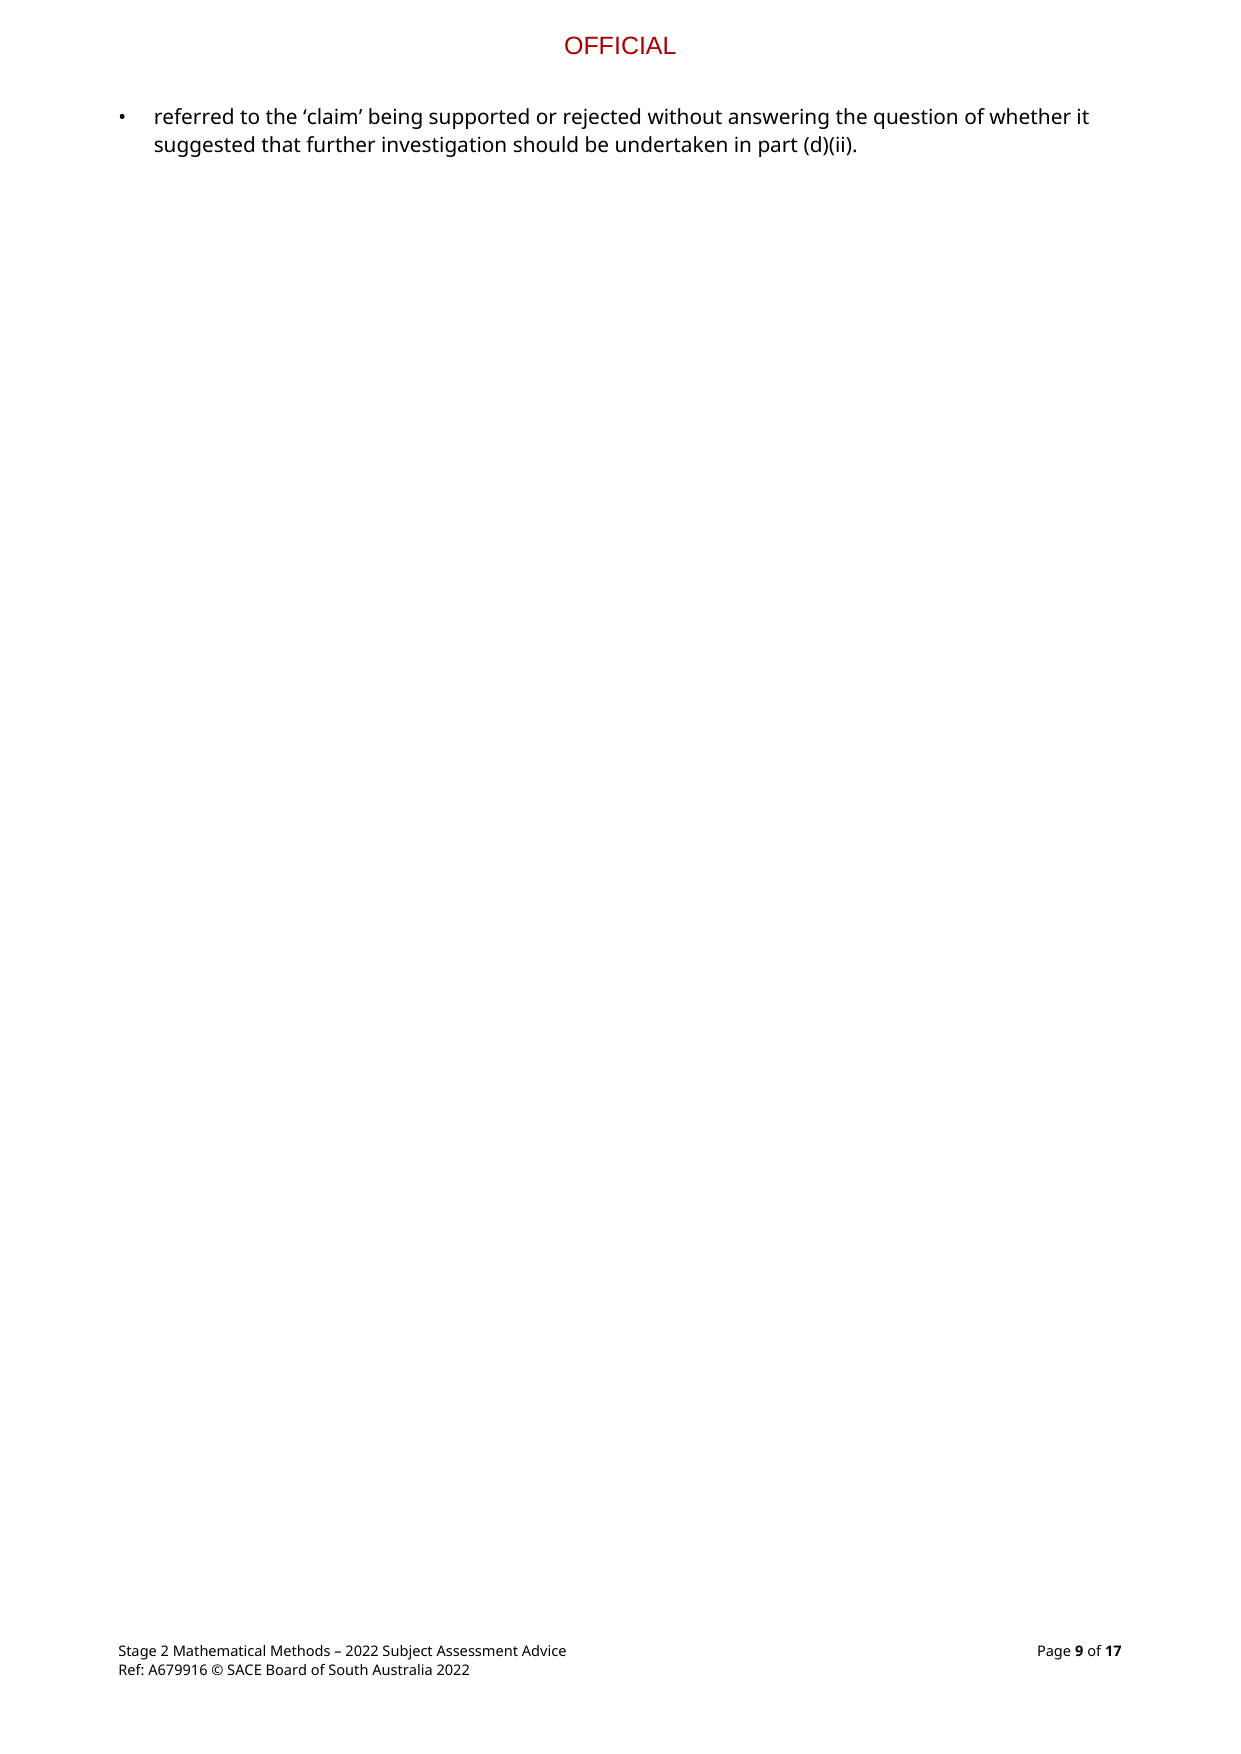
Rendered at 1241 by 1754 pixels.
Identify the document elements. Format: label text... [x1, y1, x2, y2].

text referred to the ‘claim’ being supported or rejected without answering the question of whether it suggested that further investigation should be undertaken in part (d)(ii). [118, 102, 1122, 159]
